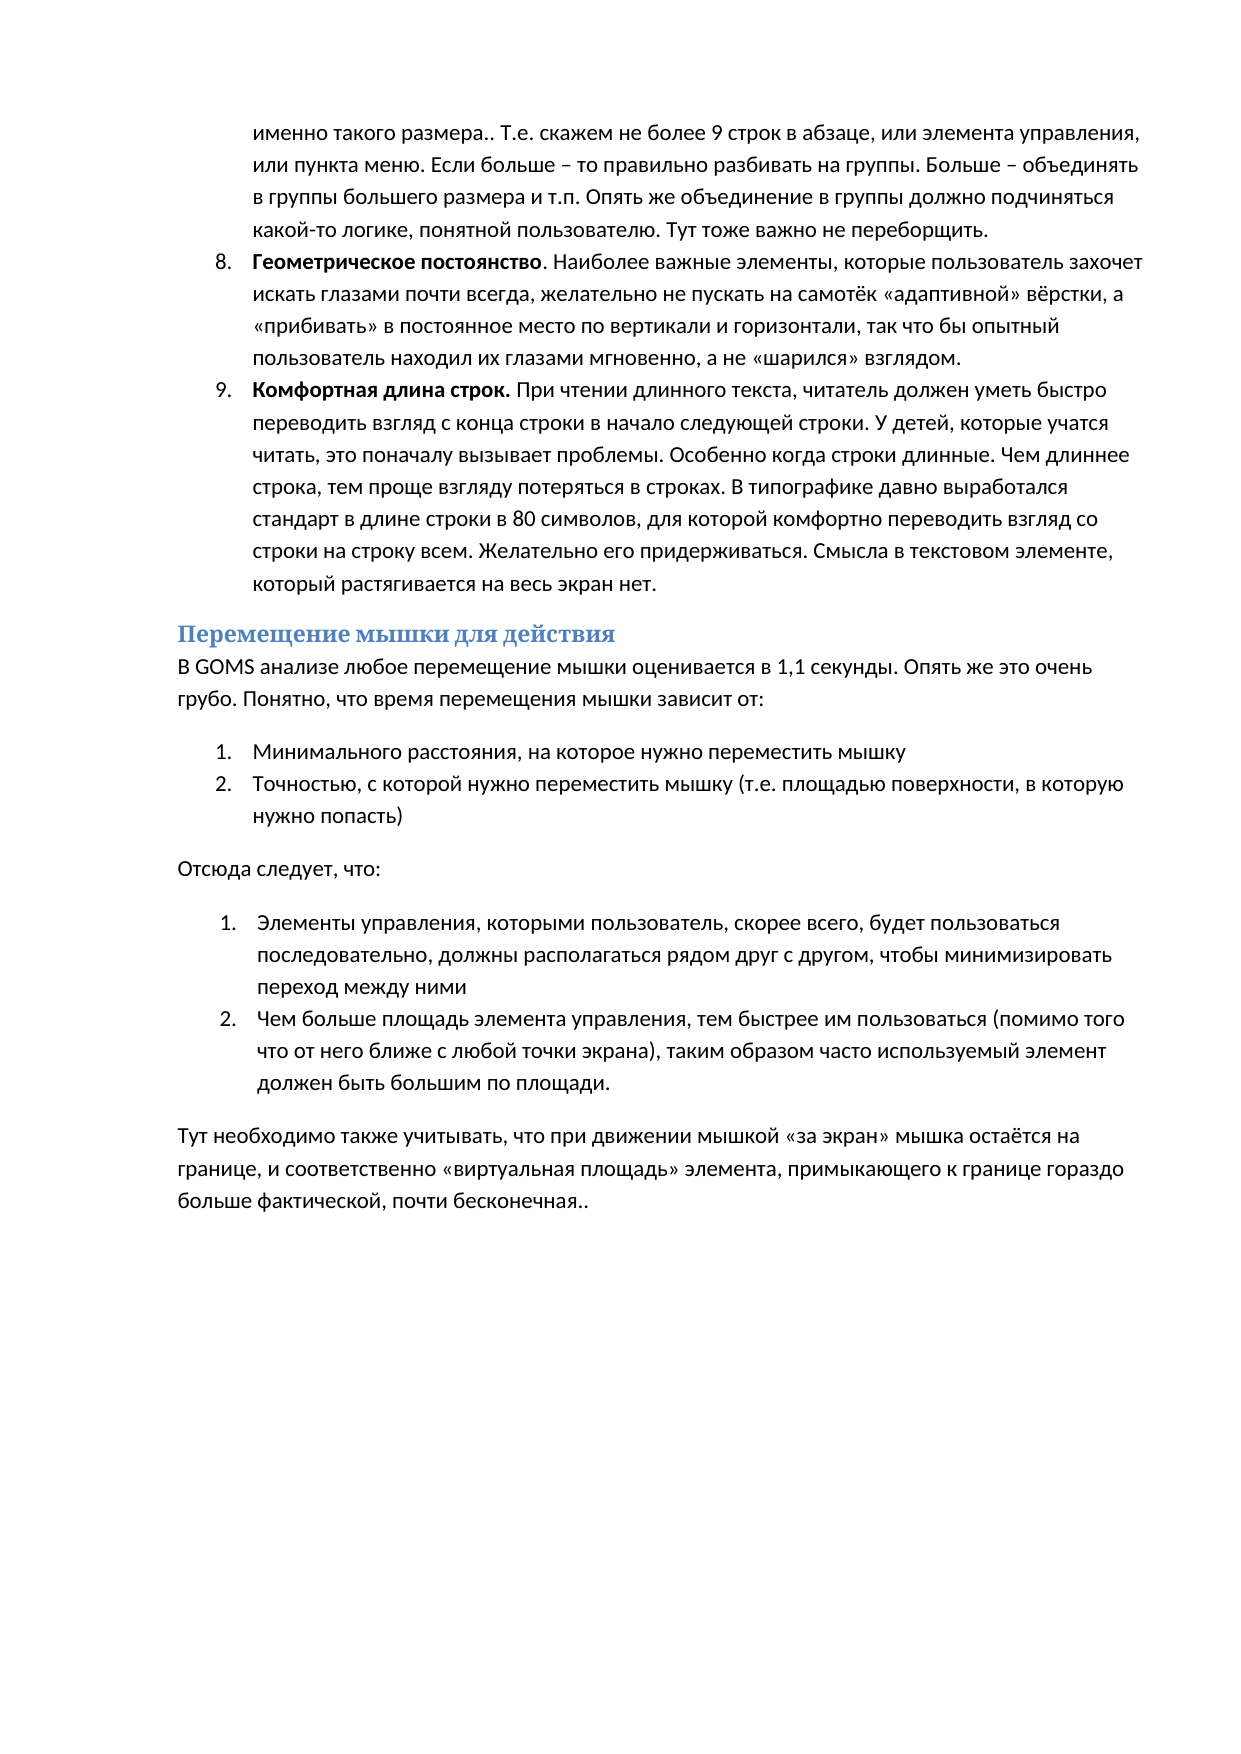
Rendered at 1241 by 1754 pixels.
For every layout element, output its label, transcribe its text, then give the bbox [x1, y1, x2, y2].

list Комфортная длина строк. При чтении длинного текста, читатель должен уметь быстро переводить взгляд с конца строки в начало следующей строки. У детей, которые учатся читать, это поначалу вызывает проблемы. Особенно когда строки длинные. Чем длиннее строка, тем проще взгляду потеряться в строках. В типографике давно выработался стандарт в длине строки в 80 символов, для которой комфортно переводить взгляд со строки на строку всем. Желательно его придерживаться. Смысла в текстовом элементе, который растягивается на весь экран нет. [215, 376, 1152, 597]
list Элементы управления, которыми пользователь, скорее всего, будет пользоваться последовательно, должны располагаться рядом друг с другом, чтобы минимизировать переход между ними [219, 908, 1152, 1000]
text Тут необходимо также учитывать, что при движении мышкой «за экран» мышка остаётся на границе, и соответственно «виртуальная площадь» элемента, примыкающего к границе гораздо больше фактической, почти бесконечная.. [177, 1122, 1152, 1214]
list Минимального расстояния, на которое нужно переместить мышку [215, 737, 1152, 765]
list Чем больше площадь элемента управления, тем быстрее им пользоваться (помимо того что от него ближе с любой точки экрана), таким образом часто используемый элемент должен быть большим по площади. [219, 1004, 1152, 1097]
text Отсюда следует, что: [177, 854, 1152, 883]
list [215, 118, 1152, 243]
subtitle Перемещение мышки для действия [177, 622, 1152, 648]
list Точностью, с которой нужно переместить мышку (т.е. площадью поверхности, в которую нужно попасть) [215, 769, 1152, 829]
list Геометрическое постоянство. Наиболее важные элементы, которые пользователь захочет искать глазами почти всегда, желательно не пускать на самотёк «адаптивной» вёрстки, а «прибивать» в постоянное место по вертикали и горизонтали, так что бы опытный пользователь находил их глазами мгновенно, а не «шарился» взглядом. [215, 247, 1152, 371]
text В GOMS анализе любое перемещение мышки оценивается в 1,1 секунды. Опять же это очень грубо. Понятно, что время перемещения мышки зависит от: [177, 652, 1152, 712]
